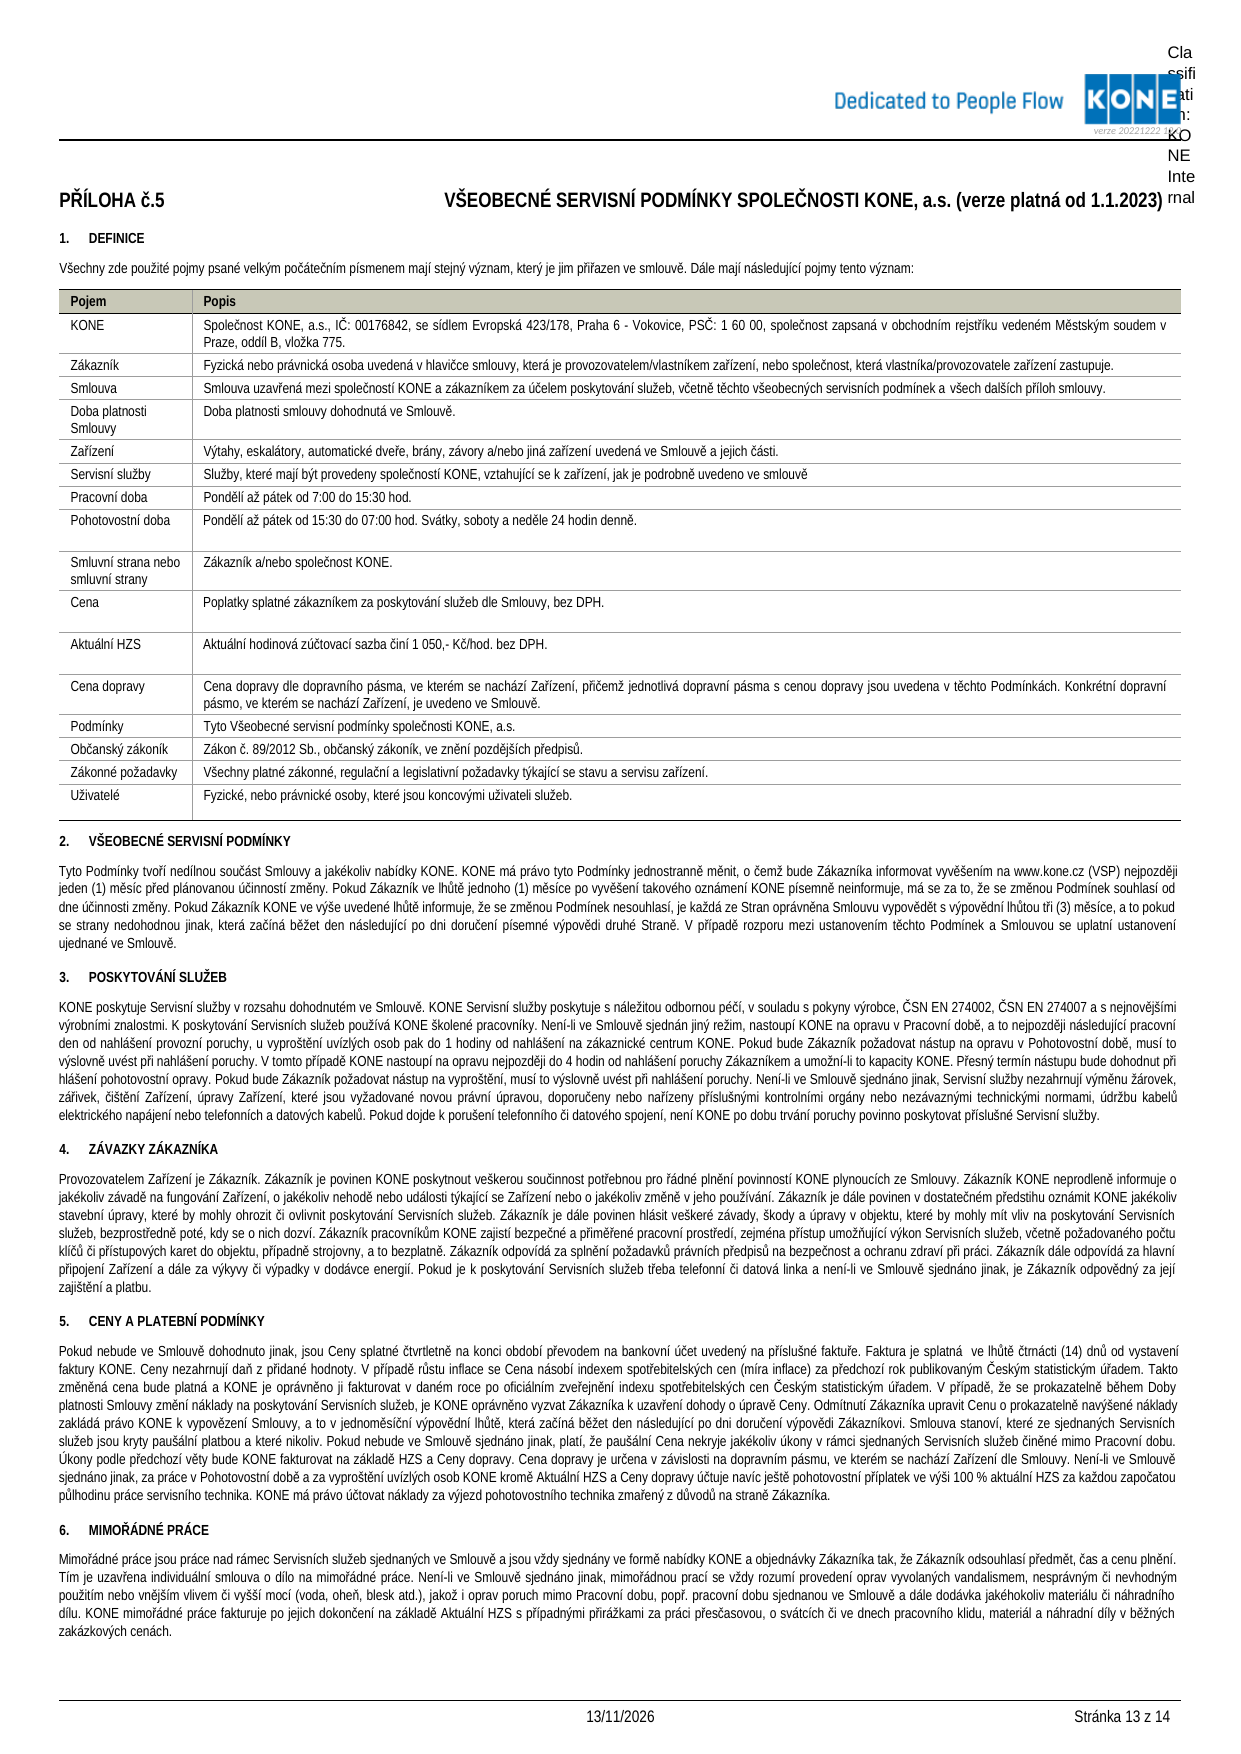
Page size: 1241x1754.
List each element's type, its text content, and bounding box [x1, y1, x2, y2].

text Provozovatelem Zařízení je Zákazník. Zákazník je povinen KONE poskytnout veškerou součinnost potřebnou pro řádné plnění povinností KONE plynoucích ze Smlouvy. Zákazník KONE neprodleně informuje o jakékoliv závadě na fungování Zařízení, o jakékoliv nehodě nebo události týkající se Zařízení nebo o jakékoliv změně v jeho používání. Zákazník je dále povinen v dostatečném předstihu oznámit KONE jakékoliv stavební úpravy, které by mohly ohrozit či ovlivnit poskytování Servisních služeb. Zákazník je dále povinen hlásit veškeré závady, škody a úpravy v objektu, které by mohly mít vliv na poskytování Servisních služeb, bezprostředně poté, kdy se o nich dozví. Zákazník pracovníkům KONE zajistí bezpečné a přiměřené pracovní prostředí, zejména přístup umožňující výkon Servisních služeb, včetně požadovaného počtu klíčů či přístupových karet do objektu, případně strojovny, a to bezplatně. Zákazník odpovídá za splnění požadavků právních předpisů na bezpečnost a ochranu zdraví při práci. Zákazník dále odpovídá za hlavní připojení Zařízení a dále za výkyvy či výpadky v dodávce energií. Pokud je k poskytování Servisních služeb třeba telefonní či datová linka a není-li ve Smlouvě sjednáno jinak, je Zákazník odpovědný za její zajištění a platbu. [58, 1170, 1180, 1295]
table_cell Zařízení [59, 440, 192, 462]
table_cell Doba platnosti smlouvy dohodnutá ve Smlouvě. [193, 400, 1181, 439]
text Pokud nebude ve Smlouvě dohodnuto jinak, jsou Ceny splatné čtvrtletně na konci období převodem na bankovní účet uvedený na příslušné faktuře. Faktura je splatná ve lhůtě čtrnácti (14) dnů od vystavení faktury KONE. Ceny nezahrnují daň z přidané hodnoty. V případě růstu inflace se Cena násobí indexem spotřebitelských cen (míra inflace) za předchozí rok publikovaným Českým statistickým úřadem. Takto změněná cena bude platná a KONE je oprávněno ji fakturovat v daném roce po oficiálním zveřejnění indexu spotřebitelských cen Českým statistickým úřadem. V případě, že se prokazatelně během Doby platnosti Smlouvy změní náklady na poskytování Servisních služeb, je KONE oprávněno vyzvat Zákazníka k uzavření dohody o úpravě Ceny. Odmítnutí Zákazníka upravit Cenu o prokazatelně navýšené náklady zakládá právo KONE k vypovězení Smlouvy, a to v jednoměsíční výpovědní lhůtě, která začíná běžet den následující po dni doručení výpovědi Zákazníkovi. Smlouva stanoví, které ze sjednaných Servisních služeb jsou kryty paušální platbou a které nikoliv. Pokud nebude ve Smlouvě sjednáno jinak, platí, že paušální Cena nekryje jakékoliv úkony v rámci sjednaných Servisních služeb činěné mimo Pracovní dobu. Úkony podle předchozí věty bude KONE fakturovat na základě HZS a Ceny dopravy. Cena dopravy je určena v závislosti na dopravním pásmu, ve kterém se nachází Zařízení dle Smlouvy. Není-li ve Smlouvě sjednáno jinak, za práce v Pohotovostní době a za vyproštění uvízlých osob KONE kromě Aktuální HZS a Ceny dopravy účtuje navíc ještě pohotovostní příplatek ve výši 100 % aktuální HZS za každou započatou půlhodinu práce servisního technika. KONE má právo účtovat náklady za výjezd pohotovostního technika zmařený z důvodů na straně Zákazníka. [58, 1342, 1180, 1503]
table_cell Doba platnosti Smlouvy [59, 400, 192, 439]
table_cell Aktuální hodinová zúčtovací sazba činí 1 050,- Kč/hod. bez DPH. [193, 633, 1181, 674]
subtitle Všechny zde použité pojmy psané velkým počátečním písmenem mají stejný význam, který je jim přiřazen ve smlouvě. Dále mají následující pojmy tento význam: [59, 259, 1181, 276]
table_cell KONE [59, 314, 192, 353]
text Tyto Podmínky tvoří nedílnou součást Smlouvy a jakékoliv nabídky KONE. KONE má právo tyto Podmínky jednostranně měnit, o čemž bude Zákazníka informovat vyvěšením na www.kone.cz (VSP) nejpozději jeden (1) měsíc před plánovanou účinností změny. Pokud Zákazník ve lhůtě jednoho (1) měsíce po vyvěšení takového oznámení KONE písemně neinformuje, má se za to, že se změnou Podmínek souhlasí od dne účinnosti změny. Pokud Zákazník KONE ve výše uvedené lhůtě informuje, že se změnou Podmínek nesouhlasí, je každá ze Stran oprávněna Smlouvu vypovědět s výpovědní lhůtou tři (3) měsíce, a to pokud se strany nedohodnou jinak, která začíná běžet den následující po dni doručení písemné výpovědi druhé Straně. V případě rozporu mezi ustanovením těchto Podmínek a Smlouvou se uplatní ustanovení ujednané ve Smlouvě. [58, 862, 1180, 951]
table_cell Zákazník a/nebo společnost KONE. [193, 552, 1181, 590]
table_cell Pohotovostní doba [59, 510, 192, 551]
table_header Popis [193, 290, 1181, 313]
table_cell Všechny platné zákonné, regulační a legislativní požadavky týkající se stavu a servisu zařízení. [193, 761, 1181, 783]
table_cell Cena dopravy dle dopravního pásma, ve kterém se nachází Zařízení, přičemž jednotlivá dopravní pásma s cenou dopravy jsou uvedena v těchto Podmínkách. Konkrétní dopravní pásmo, ve kterém se nachází Zařízení, je uvedeno ve Smlouvě. [193, 675, 1181, 714]
table_cell Cena dopravy [59, 675, 192, 714]
table_cell Služby, které mají být provedeny společností KONE, vztahující se k zařízení, jak je podrobně uvedeno ve smlouvě [193, 464, 1181, 486]
table_cell Pracovní doba [59, 487, 192, 509]
picture [833, 73, 1182, 125]
list CenY A PLATEBNÍ PODMÍNKY [59, 1313, 1181, 1330]
table_cell Uživatelé [59, 785, 192, 819]
table_cell Smluvní strana nebo smluvní strany [59, 552, 192, 590]
table_cell Zákon č. 89/2012 Sb., občanský zákoník, ve znění pozdějších předpisů. [193, 738, 1181, 760]
table_cell Smlouva uzavřená mezi společností KONE a zákazníkem za účelem poskytování služeb, včetně těchto všeobecných servisních podmínek a všech dalších příloh smlouvy. [193, 377, 1181, 399]
table_cell Podmínky [59, 715, 192, 737]
table_cell Pondělí až pátek od 15:30 do 07:00 hod. Svátky, soboty a neděle 24 hodin denně. [193, 510, 1181, 551]
table_cell Občanský zákoník [59, 738, 192, 760]
table_cell Fyzická nebo právnická osoba uvedená v hlavičce smlouvy, která je provozovatelem/vlastníkem zařízení, nebo společnost, která vlastníka/provozovatele zařízení zastupuje. [193, 354, 1181, 376]
table_cell Zákonné požadavky [59, 761, 192, 783]
table_cell Tyto Všeobecné servisní podmínky společnosti KONE, a.s. [193, 715, 1181, 737]
table_cell Cena [59, 591, 192, 632]
table_cell Servisní služby [59, 464, 192, 486]
table_cell Poplatky splatné zákazníkem za poskytování služeb dle Smlouvy, bez DPH. [193, 591, 1181, 632]
table_cell Výtahy, eskalátory, automatické dveře, brány, závory a/nebo jiná zařízení uvedená ve Smlouvě a jejich části. [193, 440, 1181, 462]
table_cell Aktuální HZS [59, 633, 192, 674]
table_cell Společnost KONE, a.s., IČ: 00176842, se sídlem Evropská 423/178, Praha 6 - Vokovice, PSČ: 1 60 00, společnost zapsaná v obchodním rejstříku vedeném Městským soudem v Praze, oddíl B, vložka 775. [193, 314, 1181, 353]
table_header Pojem [59, 290, 192, 313]
text KONE poskytuje Servisní služby v rozsahu dohodnutém ve Smlouvě. KONE Servisní služby poskytuje s náležitou odbornou péčí, v souladu s pokyny výrobce, ČSN EN 274002, ČSN EN 274007 a s nejnovějšími výrobními znalostmi. K poskytování Servisních služeb používá KONE školené pracovníky. Není-li ve Smlouvě sjednán jiný režim, nastoupí KONE na opravu v Pracovní době, a to nejpozději následující pracovní den od nahlášení provozní poruchy, u vyproštění uvízlých osob pak do 1 hodiny od nahlášení na zákaznické centrum KONE. Pokud bude Zákazník požadovat nástup na opravu v Pohotovostní době, musí to výslovně uvést při nahlášení poruchy. V tomto případě KONE nastoupí na opravu nejpozději do 4 hodin od nahlášení poruchy Zákazníkem a umožní-li to kapacity KONE. Přesný termín nástupu bude dohodnut při hlášení pohotovostní opravy. Pokud bude Zákazník požadovat nástup na vyproštění, musí to výslovně uvést při nahlášení poruchy. Není-li ve Smlouvě sjednáno jinak, Servisní služby nezahrnují výměnu žárovek, zářivek, čištění Zařízení, úpravy Zařízení, které jsou vyžadované novou právní úpravou, doporučeny nebo nařízeny příslušnými kontrolními orgány nebo nezávaznými technickými normami, údržbu kabelů elektrického napájení nebo telefonních a datových kabelů. Pokud dojde k porušení telefonního či datového spojení, není KONE po dobu trvání poruchy povinno poskytovat příslušné Servisní služby. [58, 998, 1180, 1123]
list Závazky Zákazníka [59, 1141, 1181, 1158]
list Poskytování služeb [59, 969, 1181, 986]
list Definice [59, 230, 1181, 247]
table_cell Smlouva [59, 377, 192, 399]
text PŘÍLOHA č.5 VŠEOBECNÉ SERVISNÍ PODMÍNKY SPOLEČNOSTI KONE, a.s. (verze platná od 1.1.2023) [59, 188, 1181, 212]
table_cell Zákazník [59, 354, 192, 376]
list Mimořádné práce [59, 1521, 1181, 1538]
text Mimořádné práce jsou práce nad rámec Servisních služeb sjednaných ve Smlouvě a jsou vždy sjednány ve formě nabídky KONE a objednávky Zákazníka tak, že Zákazník odsouhlasí předmět, čas a cenu plnění. Tím je uzavřena individuální smlouva o dílo na mimořádné práce. Není-li ve Smlouvě sjednáno jinak, mimořádnou prací se vždy rozumí provedení oprav vyvolaných vandalismem, nesprávným či nevhodným použitím nebo vnějším vlivem či vyšší mocí (voda, oheň, blesk atd.), jakož i oprav poruch mimo Pracovní dobu, popř. pracovní dobu sjednanou ve Smlouvě a dále dodávka jakéhokoliv materiálu či náhradního dílu. KONE mimořádné práce fakturuje po jejich dokončení na základě Aktuální HZS s případnými přirážkami za práci přesčasovou, o svátcích či ve dnech pracovního klidu, materiál a náhradní díly v běžných zakázkových cenách. [58, 1551, 1180, 1639]
table_cell Fyzické, nebo právnické osoby, které jsou koncovými uživateli služeb. [193, 785, 1181, 819]
list Všeobecné servisní podmínky [59, 833, 1181, 850]
table_cell Pondělí až pátek od 7:00 do 15:30 hod. [193, 487, 1181, 509]
